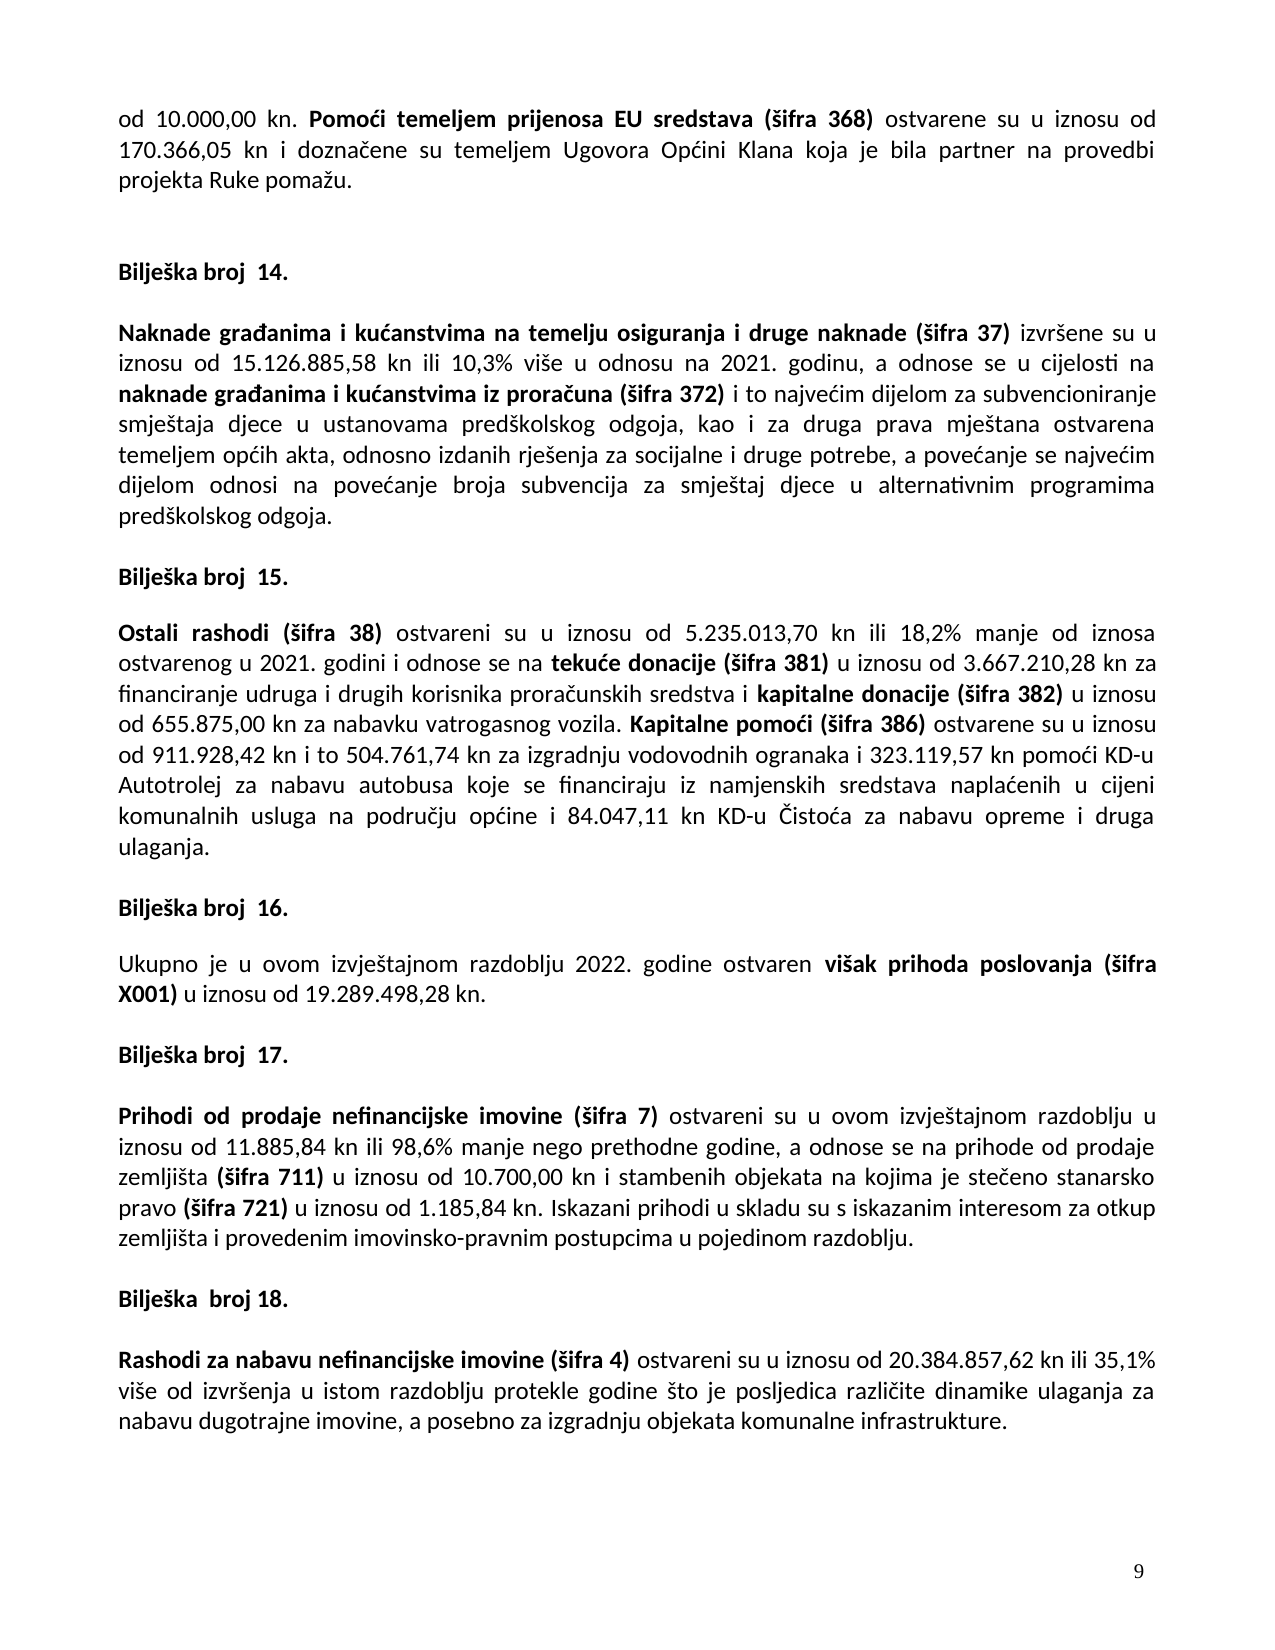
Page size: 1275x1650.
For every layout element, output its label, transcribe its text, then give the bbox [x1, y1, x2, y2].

text Bilješka broj 14. [118, 256, 1157, 286]
text Naknade građanima i kućanstvima na temelju osiguranja i druge naknade (šifra 37) izvršene su u iznosu od 15.126.885,58 kn ili 10,3% više u odnosu na 2021. godinu, a odnose se u cijelosti na naknade građanima i kućanstvima iz proračuna (šifra 372) i to najvećim dijelom za subvencioniranje smještaja djece u ustanovama predškolskog odgoja, kao i za druga prava mještana ostvarena temeljem općih akta, odnosno izdanih rješenja za socijalne i druge potrebe, a povećanje se najvećim dijelom odnosi na povećanje broja subvencija za smještaj djece u alternativnim programima predškolskog odgoja. [118, 317, 1157, 531]
text Bilješka broj 17. [118, 1039, 1157, 1070]
text Ukupno je u ovom izvještajnom razdoblju 2022. godine ostvaren višak prihoda poslovanja (šifra X001) u iznosu od 19.289.498,28 kn. [118, 948, 1157, 1009]
text Prihodi od prodaje nefinancijske imovine (šifra 7) ostvareni su u ovom izvještajnom razdoblju u iznosu od 11.885,84 kn ili 98,6% manje nego prethodne godine, a odnose se na prihode od prodaje zemljišta (šifra 711) u iznosu od 10.700,00 kn i stambenih objekata na kojima je stečeno stanarsko pravo (šifra 721) u iznosu od 1.185,84 kn. Iskazani prihodi u skladu su s iskazanim interesom za otkup zemljišta i provedenim imovinsko-pravnim postupcima u pojedinom razdoblju. [118, 1100, 1157, 1253]
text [118, 103, 1157, 195]
text Bilješka broj 16. [118, 892, 1157, 922]
text Bilješka broj 18. [118, 1283, 1157, 1314]
text Rashodi za nabavu nefinancijske imovine (šifra 4) ostvareni su u iznosu od 20.384.857,62 kn ili 35,1% više od izvršenja u istom razdoblju protekle godine što je posljedica različite dinamike ulaganja za nabavu dugotrajne imovine, a posebno za izgradnju objekata komunalne infrastrukture. [118, 1344, 1157, 1436]
text Bilješka broj 15. [118, 561, 1157, 592]
text Ostali rashodi (šifra 38) ostvareni su u iznosu od 5.235.013,70 kn ili 18,2% manje od iznosa ostvarenog u 2021. godini i odnose se na tekuće donacije (šifra 381) u iznosu od 3.667.210,28 kn za financiranje udruga i drugih korisnika proračunskih sredstva i kapitalne donacije (šifra 382) u iznosu od 655.875,00 kn za nabavku vatrogasnog vozila. Kapitalne pomoći (šifra 386) ostvarene su u iznosu od 911.928,42 kn i to 504.761,74 kn za izgradnju vodovodnih ogranaka i 323.119,57 kn pomoći KD-u Autotrolej za nabavu autobusa koje se financiraju iz namjenskih sredstava naplaćenih u cijeni komunalnih usluga na području općine i 84.047,11 kn KD-u Čistoća za nabavu opreme i druga ulaganja. [118, 617, 1157, 861]
